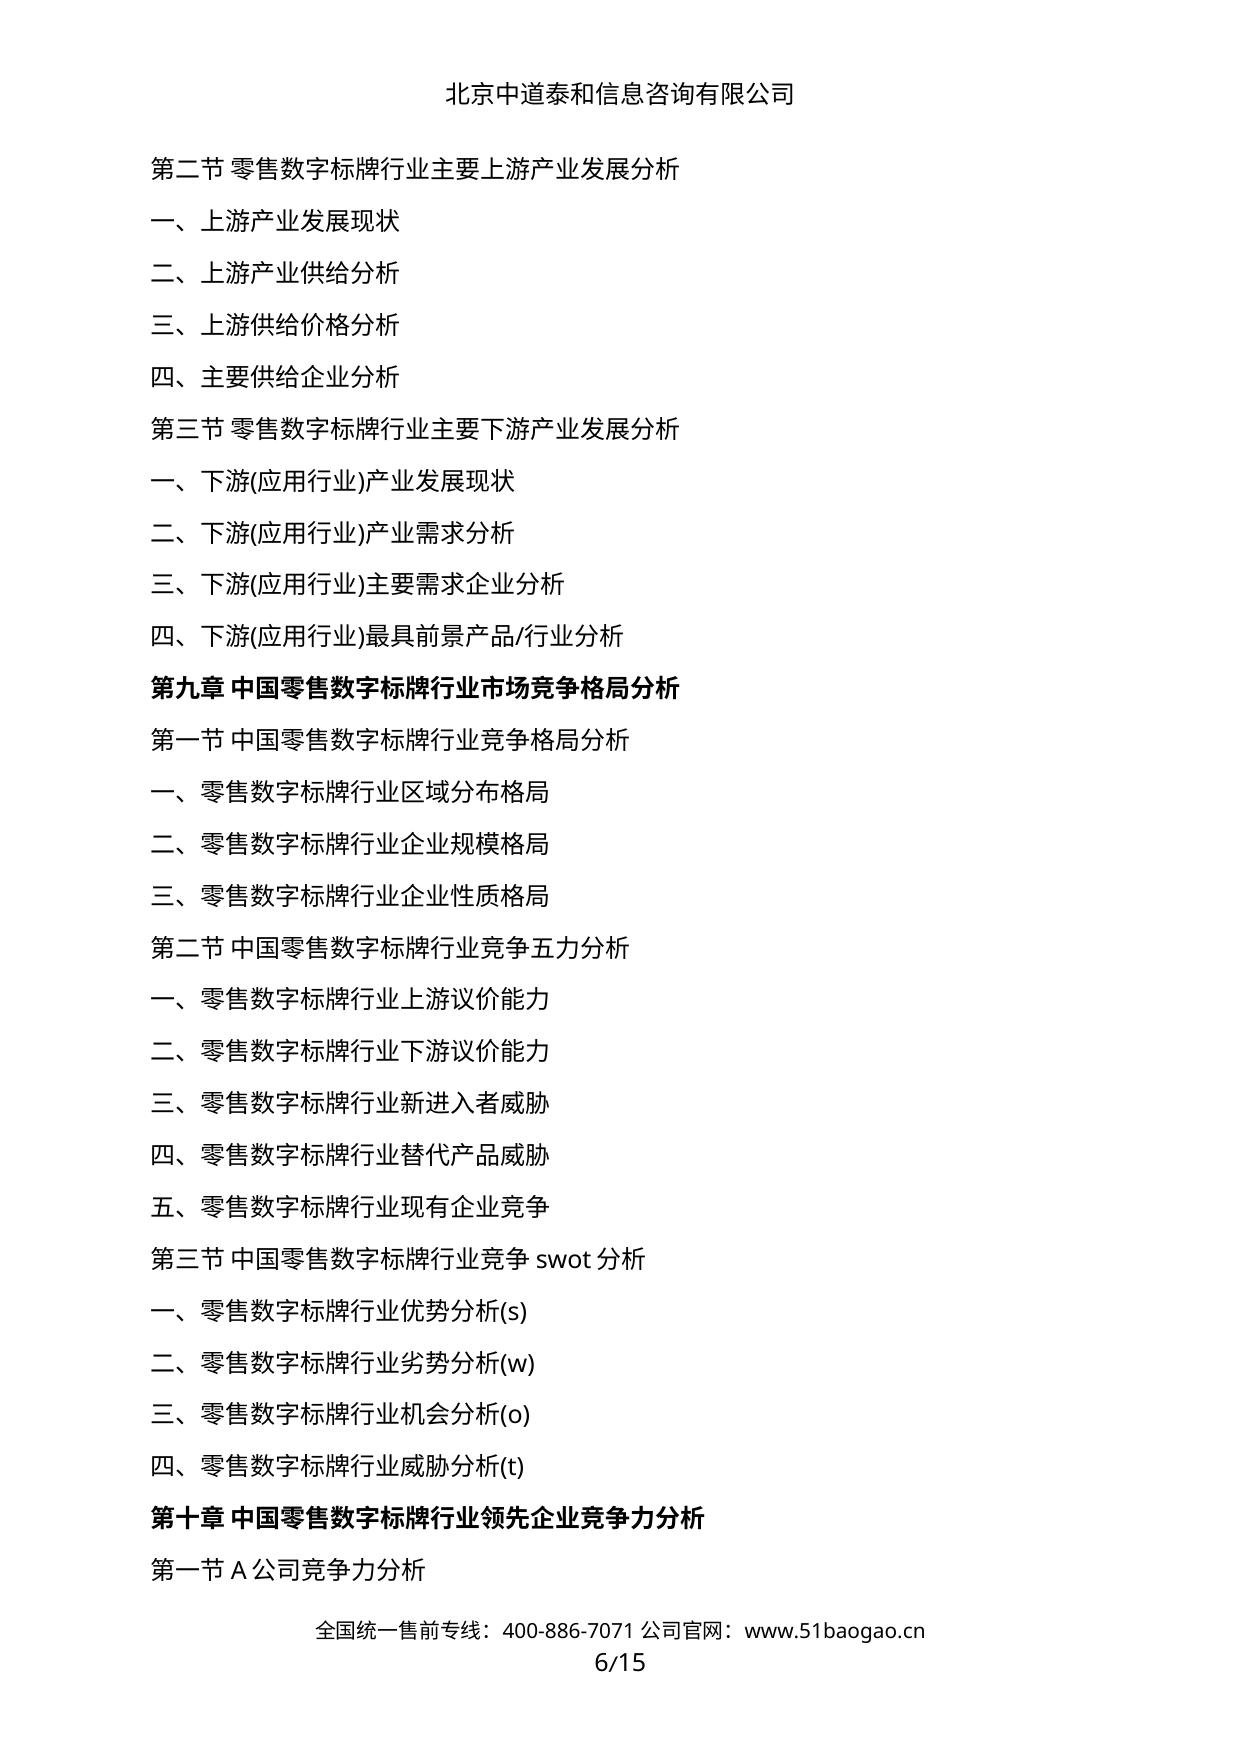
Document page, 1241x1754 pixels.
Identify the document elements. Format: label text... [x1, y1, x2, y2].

text 一、下游(应用行业)产业发展现状 [150, 461, 1090, 497]
text 四、下游(应用行业)最具前景产品/行业分析 [150, 617, 1090, 653]
text 二、下游(应用行业)产业需求分析 [150, 513, 1090, 549]
text 五、零售数字标牌行业现有企业竞争 [150, 1187, 1090, 1224]
text 四、主要供给企业分析 [150, 357, 1090, 394]
text 一、上游产业发展现状 [150, 202, 1090, 238]
text 第二节 中国零售数字标牌行业竞争五力分析 [150, 928, 1090, 964]
text 二、零售数字标牌行业劣势分析(w) [150, 1343, 1090, 1379]
text 第一节 中国零售数字标牌行业竞争格局分析 [150, 721, 1090, 757]
text 四、零售数字标牌行业替代产品威胁 [150, 1136, 1090, 1172]
text 第九章 中国零售数字标牌行业市场竞争格局分析 [150, 669, 1090, 705]
text 一、零售数字标牌行业上游议价能力 [150, 980, 1090, 1016]
text 三、零售数字标牌行业机会分析(o) [150, 1395, 1090, 1431]
text 三、下游(应用行业)主要需求企业分析 [150, 565, 1090, 601]
text 四、零售数字标牌行业威胁分析(t) [150, 1447, 1090, 1483]
text 三、零售数字标牌行业企业性质格局 [150, 876, 1090, 912]
text 二、零售数字标牌行业企业规模格局 [150, 824, 1090, 861]
text 一、零售数字标牌行业区域分布格局 [150, 772, 1090, 809]
text 三、零售数字标牌行业新进入者威胁 [150, 1084, 1090, 1120]
text 一、零售数字标牌行业优势分析(s) [150, 1291, 1090, 1327]
text 二、上游产业供给分析 [150, 254, 1090, 290]
text 第十章 中国零售数字标牌行业领先企业竞争力分析 [150, 1499, 1090, 1535]
text 第一节 A公司竞争力分析 [150, 1551, 1090, 1587]
text 第三节 零售数字标牌行业主要下游产业发展分析 [150, 409, 1090, 446]
text 第三节 中国零售数字标牌行业竞争swot分析 [150, 1239, 1090, 1276]
text 三、上游供给价格分析 [150, 306, 1090, 342]
text 第二节 零售数字标牌行业主要上游产业发展分析 [150, 150, 1090, 186]
text 二、零售数字标牌行业下游议价能力 [150, 1032, 1090, 1068]
